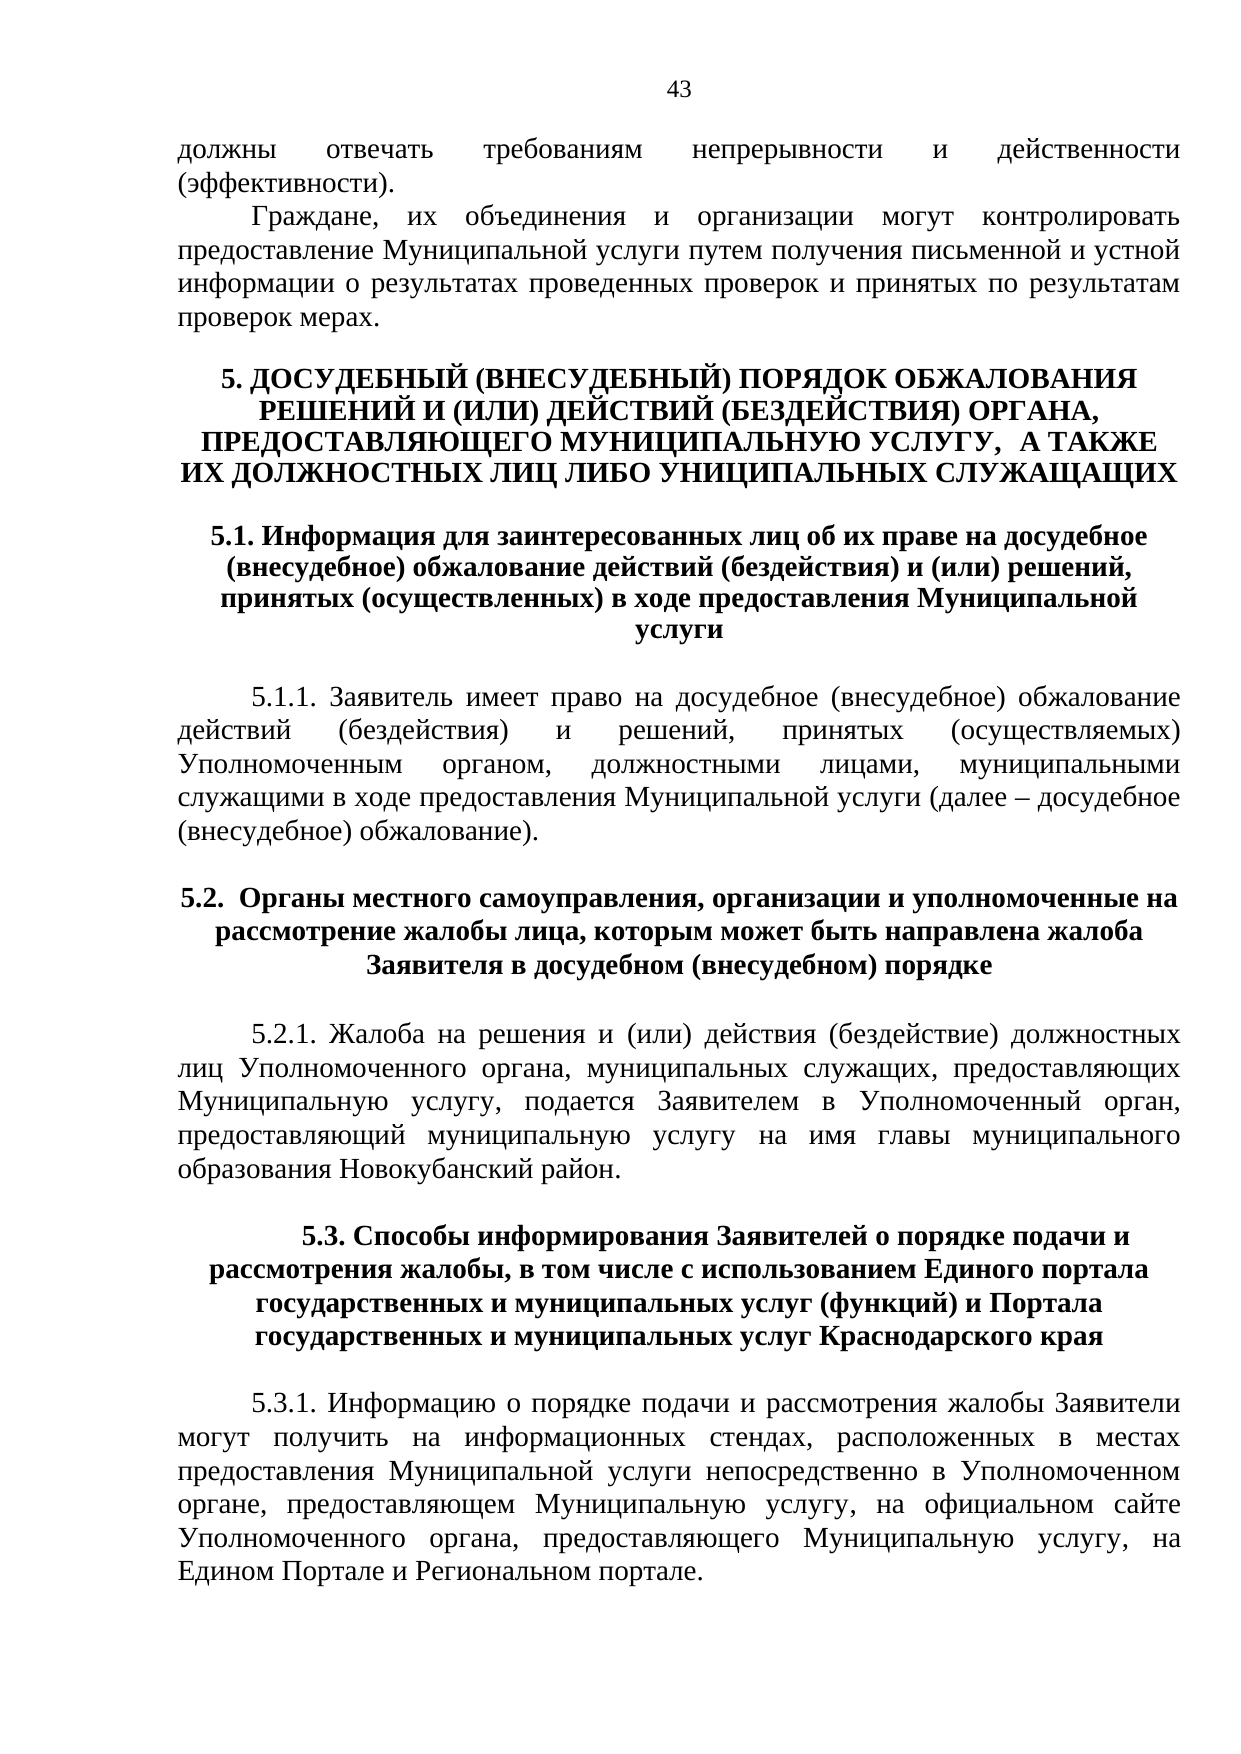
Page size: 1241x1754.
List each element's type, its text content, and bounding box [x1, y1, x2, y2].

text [177, 131, 1181, 198]
text 5.3. Способы информирования Заявителей о порядке подачи и рассмотрения жалобы, в том числе с использованием Единого портала государственных и муниципальных услуг (функций) и Портала государственных и муниципальных услуг Краснодарского края [177, 1218, 1181, 1352]
text 5.1. Информация для заинтересованных лиц об их праве на досудебное (внесудебное) обжалование действий (бездействия) и (или) решений, принятых (осуществленных) в ходе предоставления Муниципальной услуги [177, 520, 1181, 645]
text 5.2. Органы местного самоуправления, организации и уполномоченные на рассмотрение жалобы лица, которым может быть направлена жалоба Заявителя в досудебном (внесудебном) порядке [177, 880, 1181, 981]
text 5.2.1. Жалоба на решения и (или) действия (бездействие) должностных лиц Уполномоченного органа, муниципальных служащих, предоставляющих Муниципальную услугу, подается Заявителем в Уполномоченный орган, предоставляющий муниципальную услугу на имя главы муниципального образования Новокубанский район. [177, 1016, 1181, 1184]
text 5. ДОСУДЕБНЫЙ (ВНЕСУДЕБНЫЙ) ПОРЯДОК ОБЖАЛОВАНИЯ РЕШЕНИЙ И (ИЛИ) ДЕЙСТВИЙ (БЕЗДЕЙСТВИЯ) ОРГАНА, ПРЕДОСТАВЛЯЮЩЕГО МУНИЦИПАЛЬНУЮ УСЛУГУ, А ТАКЖЕ ИХ ДОЛЖНОСТНЫХ ЛИЦ ЛИБО УНИЦИПАЛЬНЫХ СЛУЖАЩАЩИХ [177, 364, 1181, 489]
text 5.1.1. Заявитель имеет право на досудебное (внесудебное) обжалование действий (бездействия) и решений, принятых (осуществляемых) Уполномоченным органом, должностными лицами, муниципальными служащими в ходе предоставления Муниципальной услуги (далее – досудебное (внесудебное) обжалование). [177, 679, 1181, 846]
text Граждане, их объединения и организации могут контролировать предоставление Муниципальной услуги путем получения письменной и устной информации о результатах проведенных проверок и принятых по результатам проверок мерах. [177, 198, 1181, 333]
text 5.3.1. Информацию о порядке подачи и рассмотрения жалобы Заявители могут получить на информационных стендах, расположенных в местах предоставления Муниципальной услуги непосредственно в Уполномоченном органе, предоставляющем Муниципальную услугу, на официальном сайте Уполномоченного органа, предоставляющего Муниципальную услугу, на Едином Портале и Региональном портале. [177, 1386, 1181, 1587]
